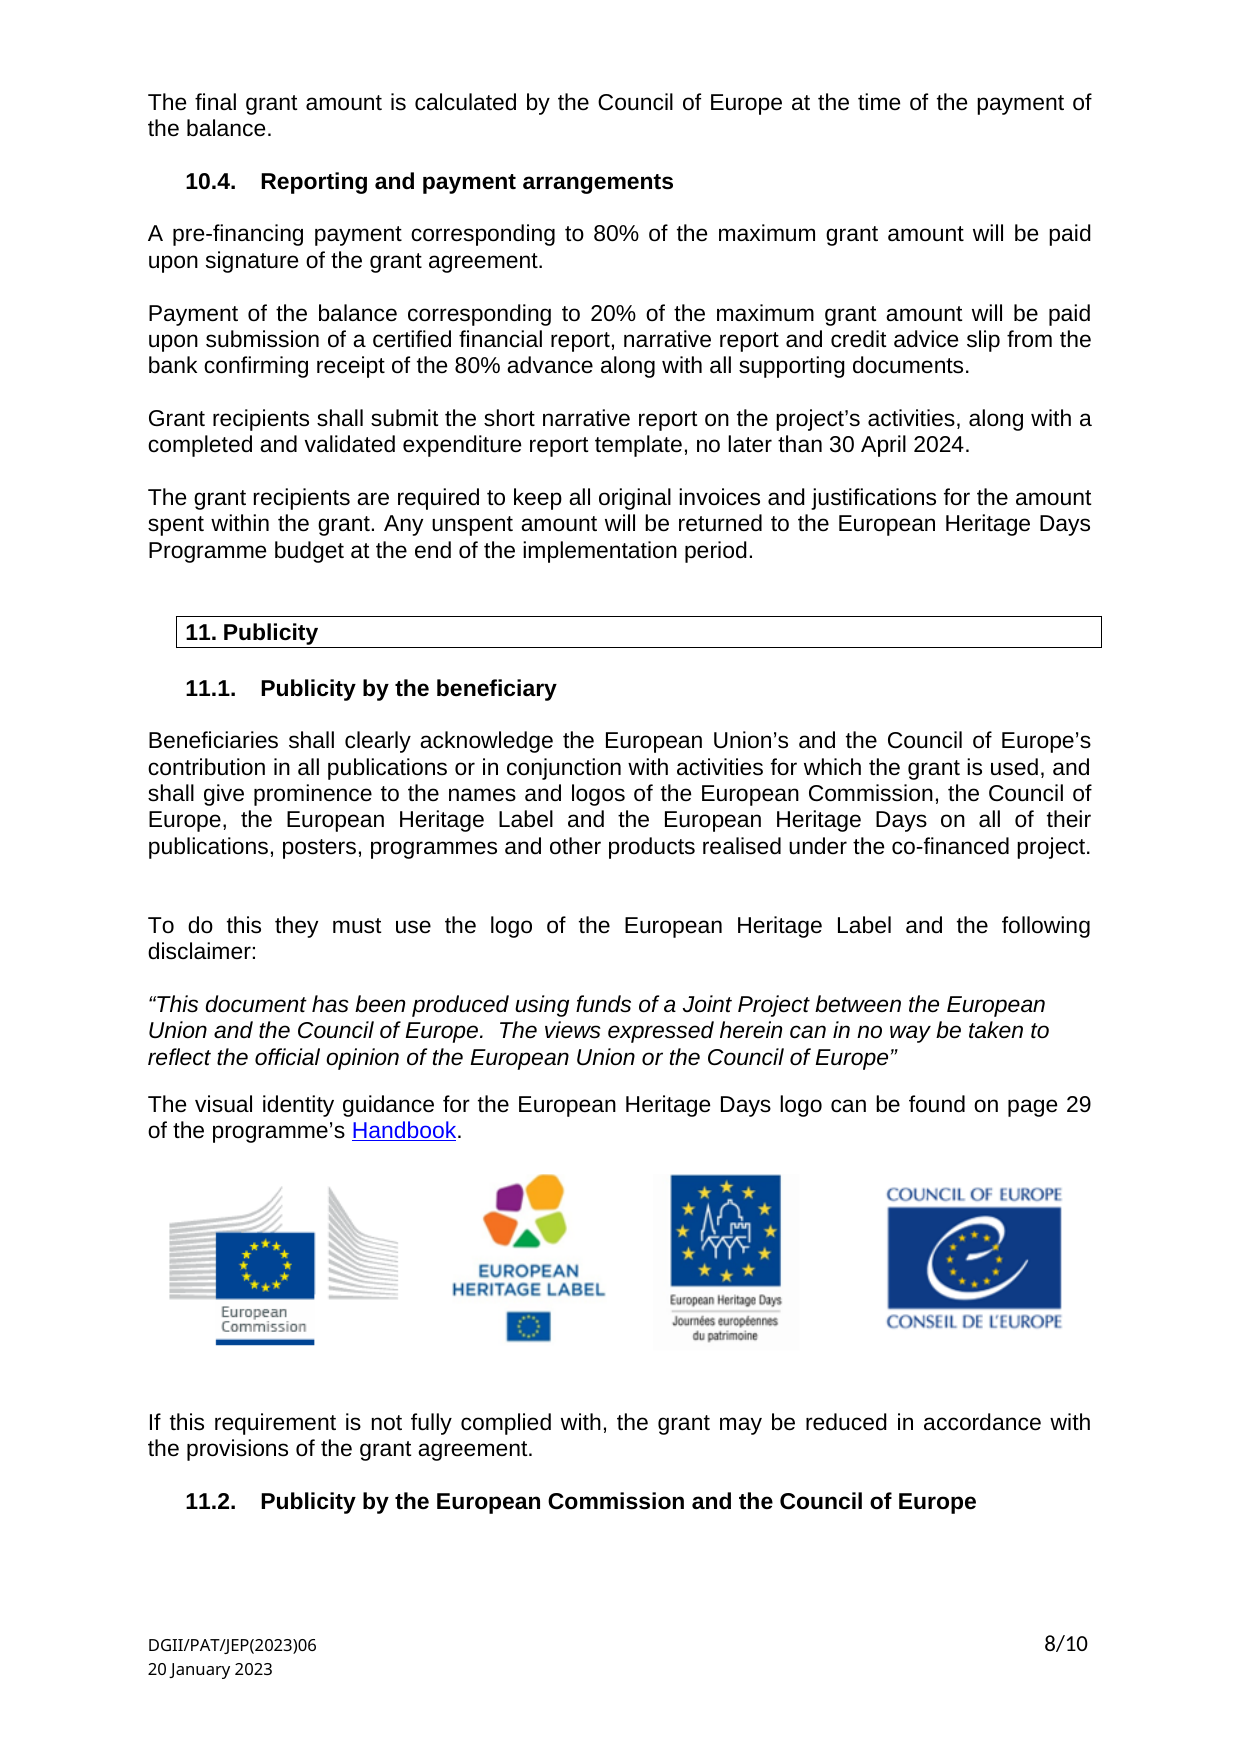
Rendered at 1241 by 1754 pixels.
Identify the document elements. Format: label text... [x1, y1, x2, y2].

text If this requirement is not fully complied with, the grant may be reduced in accordance with the provisions of the grant agreement. [148, 1408, 1092, 1461]
text The grant recipients are required to keep all original invoices and justifications for the amount spent within the grant. Any unspent amount will be returned to the European Heritage Days Programme budget at the end of the implementation period. [148, 484, 1092, 563]
text Payment of the balance corresponding to 20% of the maximum grant amount will be paid upon submission of a certified financial report, narrative report and credit advice slip from the bank confirming receipt of the 80% advance along with all supporting documents. [148, 299, 1092, 378]
text The final grant amount is calculated by the Council of Europe at the time of the payment of the balance. [148, 89, 1092, 141]
text Grant recipients shall submit the short narrative report on the project’s activities, along with a completed and validated expenditure report template, no later than 30 April 2024. [148, 405, 1092, 458]
text The visual identity guidance for the European Heritage Days logo can be found on page 29 of the programme’s Handbook. [148, 1091, 1092, 1143]
list Publicity [177, 617, 1101, 647]
text A pre-financing payment corresponding to 80% of the maximum grant amount will be paid upon signature of the grant agreement. [148, 220, 1092, 273]
list Reporting and payment arrangements [185, 168, 1092, 194]
list Publicity by the beneficiary [185, 675, 1092, 701]
text “This document has been produced using funds of a Joint Project between the European Union and the Council of Europe. The views expressed herein can in no way be taken to reflect the official opinion of the European Union or the Council of Europe” [148, 991, 1092, 1070]
picture [147, 1170, 1084, 1356]
text To do this they must use the logo of the European Heritage Label and the following disclaimer: [148, 912, 1092, 964]
text Beneficiaries shall clearly acknowledge the European Union’s and the Council of Europe’s contribution in all publications or in conjunction with activities for which the grant is used, and shall give prominence to the names and logos of the European Commission, the Council of Europe, the European Heritage Label and the European Heritage Days on all of their publications, posters, programmes and other products realised under the co-financed project. [148, 727, 1092, 859]
list Publicity by the European Commission and the Council of Europe [185, 1488, 1092, 1514]
